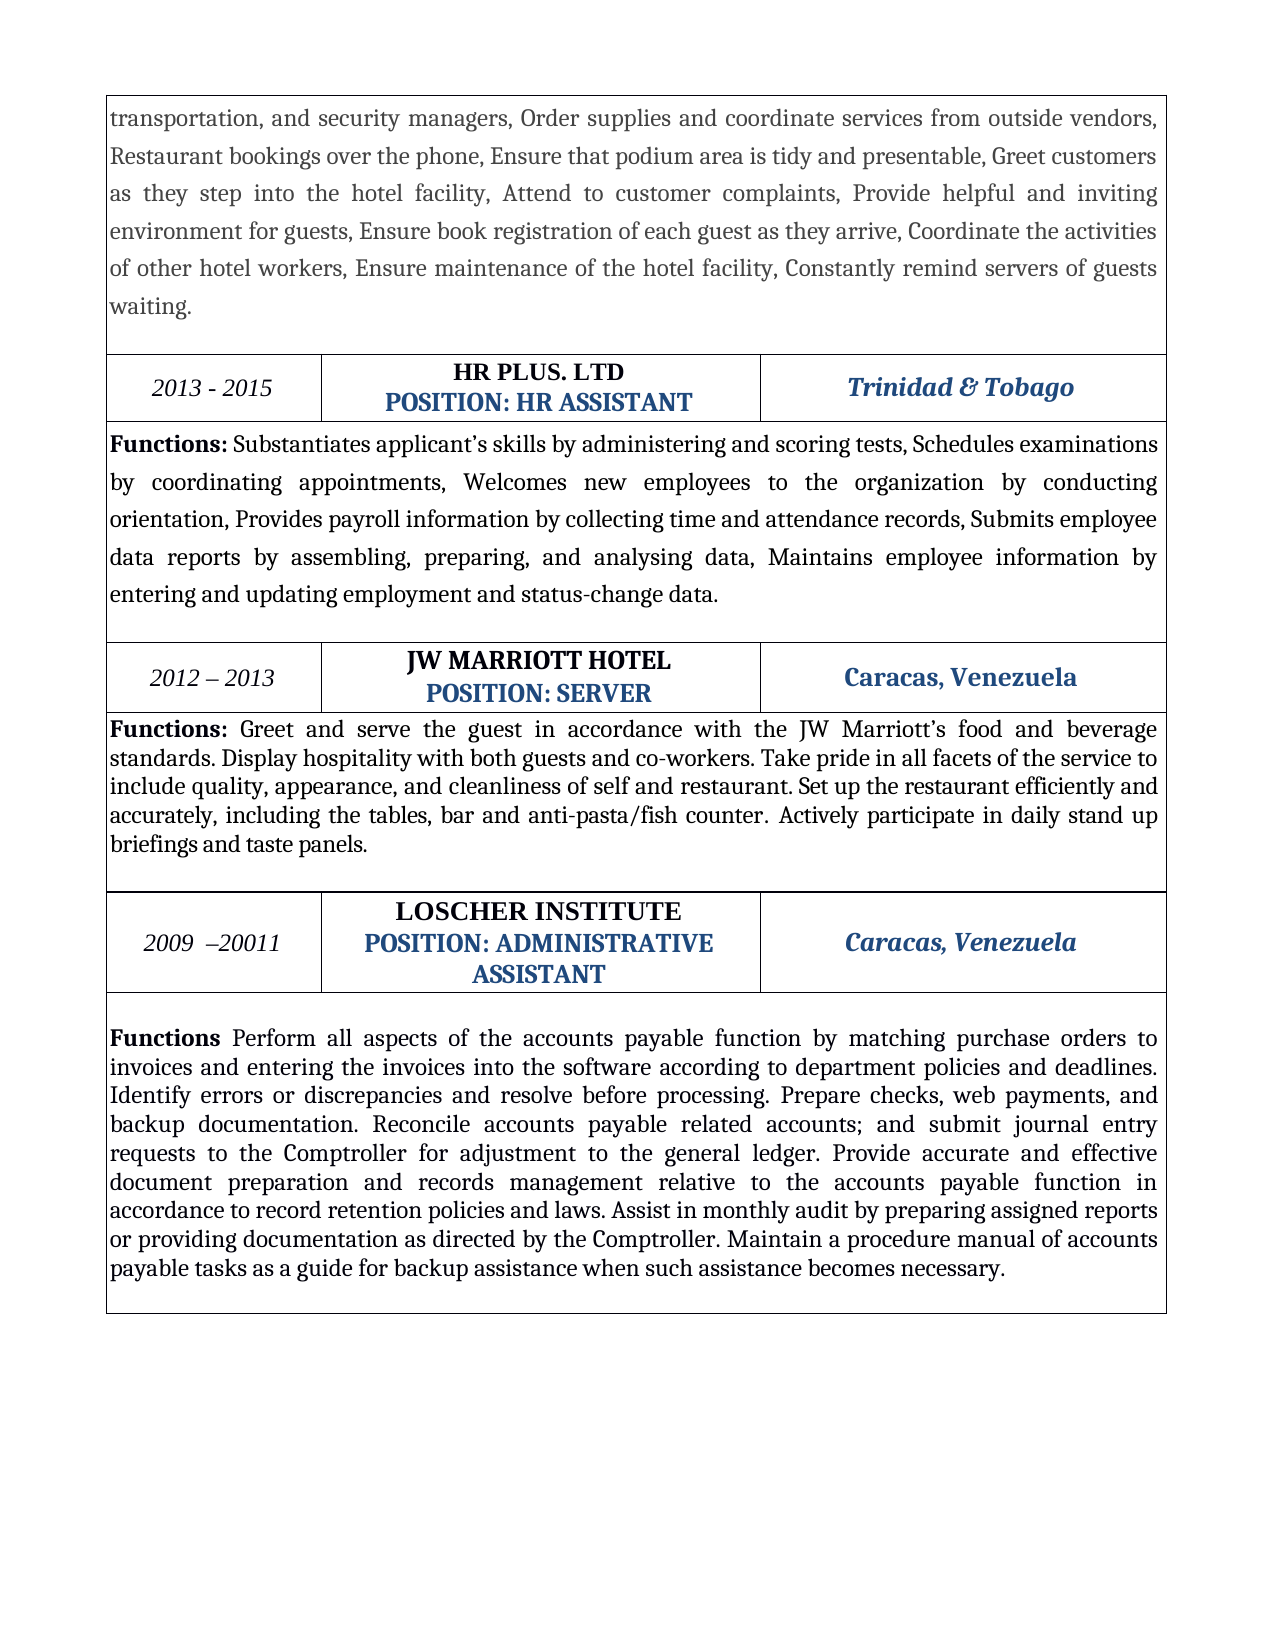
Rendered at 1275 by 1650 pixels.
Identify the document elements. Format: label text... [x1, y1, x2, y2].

table_cell Functions: Greet and serve the guest in accordance with the JW Marriott’s food and beverage standards. Display hospitality with both guests and co-workers. Take pride in all facets of the service to include quality, appearance, and cleanliness of self and restaurant. Set up the restaurant efficiently and accurately, including the tables, bar and anti-pasta/fish counter. Actively participate in daily stand up briefings and taste panels. [107, 713, 1166, 891]
table_cell HR PLUS. LTD POSITION: HR ASSISTANT [322, 355, 760, 421]
table_cell 2013 - 2015 [107, 355, 321, 421]
table_cell Functions: Substantiates applicant’s skills by administering and scoring tests, Schedules examinations by coordinating appointments, Welcomes new employees to the organization by conducting orientation, Provides payroll information by collecting time and attendance records, Submits employee data reports by assembling, preparing, and analysing data, Maintains employee information by entering and updating employment and status-change data. [107, 422, 1166, 642]
table_cell Functions Perform all aspects of the accounts payable function by matching purchase orders to invoices and entering the invoices into the software according to department policies and deadlines. Identify errors or discrepancies and resolve before processing. Prepare checks, web payments, and backup documentation. Reconcile accounts payable related accounts; and submit journal entry requests to the Comptroller for adjustment to the general ledger. Provide accurate and effective document preparation and records management relative to the accounts payable function in accordance to record retention policies and laws. Assist in monthly audit by preparing assigned reports or providing documentation as directed by the Comptroller. Maintain a procedure manual of accounts payable tasks as a guide for backup assistance when such assistance becomes necessary. [107, 993, 1166, 1313]
table_cell Trinidad & Tobago [761, 355, 1166, 421]
table_cell LOSCHER INSTITUTE POSITION: ADMINISTRATIVE ASSISTANT [322, 893, 760, 992]
table_cell 2009 –20011 [107, 893, 321, 992]
table_cell 2012 – 2013 [107, 643, 321, 712]
table_cell Caracas, Venezuela [761, 643, 1166, 712]
table_cell JW MARRIOTT HOTEL POSITION: SERVER [322, 643, 760, 712]
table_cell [107, 96, 1166, 353]
table_cell Caracas, Venezuela [761, 893, 1166, 992]
